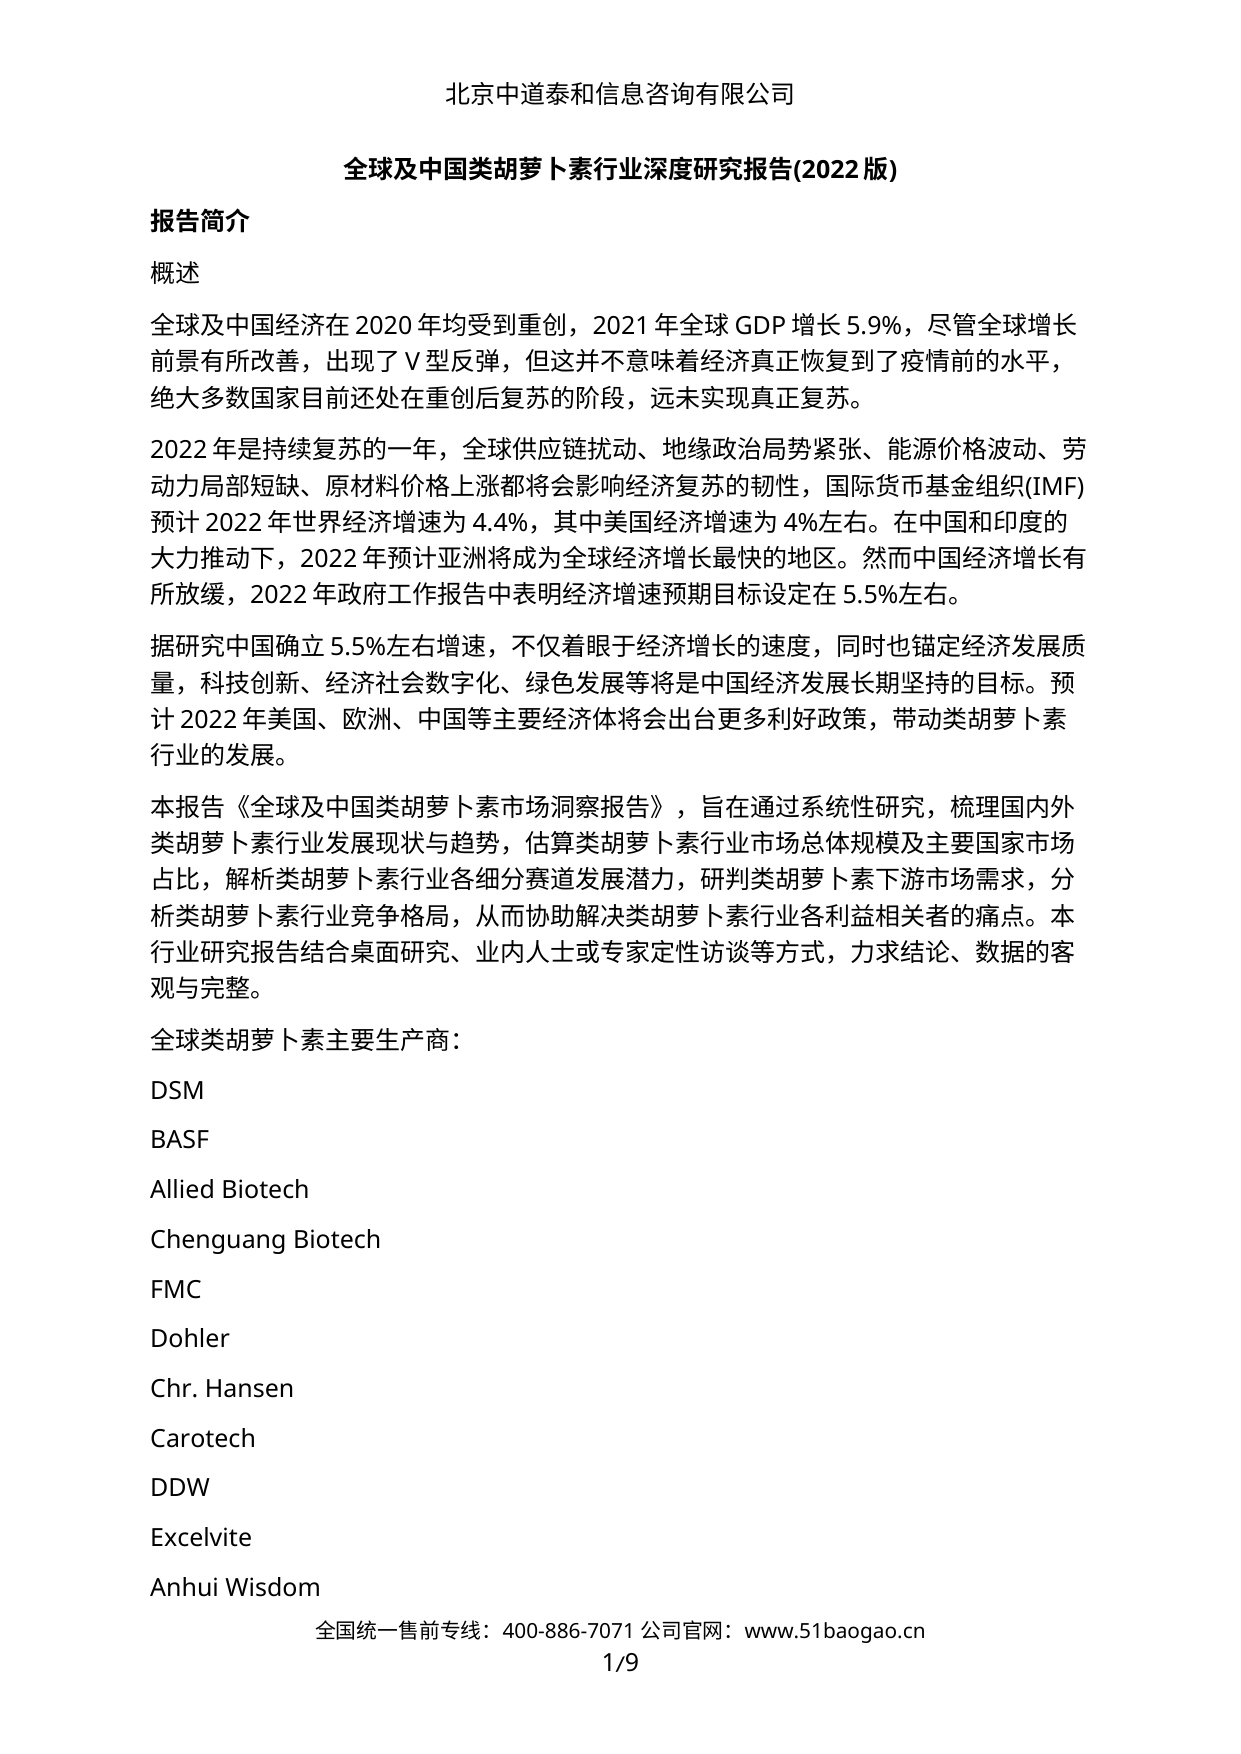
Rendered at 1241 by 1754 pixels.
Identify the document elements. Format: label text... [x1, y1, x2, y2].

text BASF [150, 1122, 1090, 1156]
text DDW [150, 1470, 1090, 1504]
text Anhui Wisdom [150, 1569, 1090, 1603]
text Carotech [150, 1420, 1090, 1454]
text Chr. Hansen [150, 1371, 1090, 1405]
text Allied Biotech [150, 1172, 1090, 1206]
text Chenguang Biotech [150, 1222, 1090, 1256]
text 全球及中国经济在2020年均受到重创，2021年全球GDP增长5.9%，尽管全球增长前景有所改善，出现了V型反弹，但这并不意味着经济真正恢复到了疫情前的水平，绝大多数国家目前还处在重创后复苏的阶段，远未实现真正复苏。 [150, 306, 1090, 414]
text 本报告《全球及中国类胡萝卜素市场洞察报告》，旨在通过系统性研究，梳理国内外类胡萝卜素行业发展现状与趋势，估算类胡萝卜素行业市场总体规模及主要国家市场占比，解析类胡萝卜素行业各细分赛道发展潜力，研判类胡萝卜素下游市场需求，分析类胡萝卜素行业竞争格局，从而协助解决类胡萝卜素行业各利益相关者的痛点。本行业研究报告结合桌面研究、业内人士或专家定性访谈等方式，力求结论、数据的客观与完整。 [150, 787, 1090, 1005]
text 2022年是持续复苏的一年，全球供应链扰动、地缘政治局势紧张、能源价格波动、劳动力局部短缺、原材料价格上涨都将会影响经济复苏的韧性，国际货币基金组织(IMF)预计2022年世界经济增速为4.4%，其中美国经济增速为4%左右。在中国和印度的大力推动下，2022年预计亚洲将成为全球经济增长最快的地区。然而中国经济增长有所放缓，2022年政府工作报告中表明经济增速预期目标设定在5.5%左右。 [150, 430, 1090, 611]
text FMC [150, 1271, 1090, 1305]
text DSM [150, 1072, 1090, 1107]
text 据研究中国确立5.5%左右增速，不仅着眼于经济增长的速度，同时也锚定经济发展质量，科技创新、经济社会数字化、绿色发展等将是中国经济发展长期坚持的目标。预计2022年美国、欧洲、中国等主要经济体将会出台更多利好政策，带动类胡萝卜素行业的发展。 [150, 627, 1090, 772]
text Excelvite [150, 1520, 1090, 1554]
text 概述 [150, 254, 1090, 290]
text 全球及中国类胡萝卜素行业深度研究报告(2022版) [150, 150, 1090, 186]
text Dohler [150, 1321, 1090, 1355]
text 全球类胡萝卜素主要生产商： [150, 1021, 1090, 1057]
text 报告简介 [150, 202, 1090, 238]
